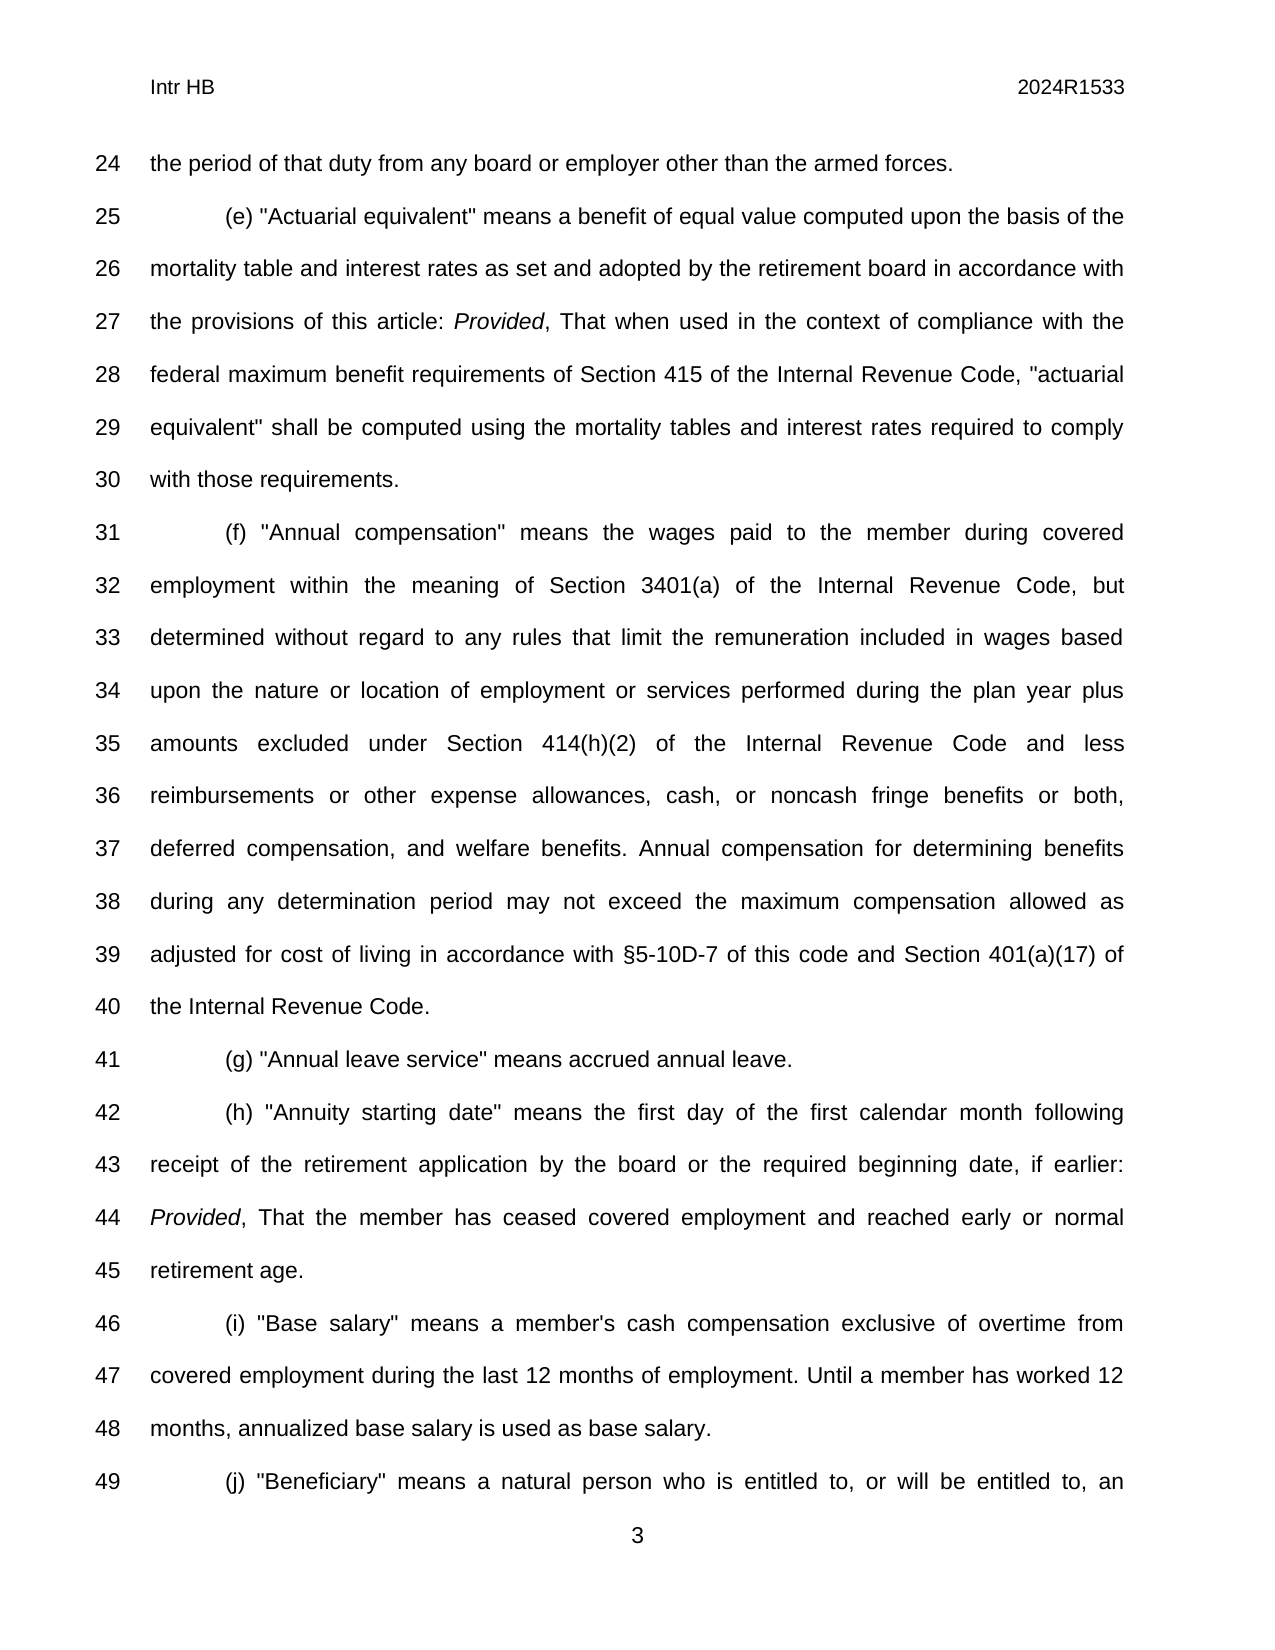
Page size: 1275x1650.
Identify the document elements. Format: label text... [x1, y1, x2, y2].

text (i) "Base salary" means a member's cash compensation exclusive of overtime from covered employment during the last 12 months of employment. Until a member has worked 12 months, annualized base salary is used as base salary. [150, 1309, 1125, 1441]
text (g) "Annual leave service" means accrued annual leave. [150, 1046, 1125, 1072]
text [150, 1468, 1125, 1494]
text (e) "Actuarial equivalent" means a benefit of equal value computed upon the basis of the mortality table and interest rates as set and adopted by the retirement board in accordance with the provisions of this article: Provided, That when used in the context of compliance with the federal maximum benefit requirements of Section 415 of the Internal Revenue Code, "actuarial equivalent" shall be computed using the mortality tables and interest rates required to comply with those requirements. [150, 203, 1125, 493]
text (f) "Annual compensation" means the wages paid to the member during covered employment within the meaning of Section 3401(a) of the Internal Revenue Code, but determined without regard to any rules that limit the remuneration included in wages based upon the nature or location of employment or services performed during the plan year plus amounts excluded under Section 414(h)(2) of the Internal Revenue Code and less reimbursements or other expense allowances, cash, or noncash fringe benefits or both, deferred compensation, and welfare benefits. Annual compensation for determining benefits during any determination period may not exceed the maximum compensation allowed as adjusted for cost of living in accordance with §5-10D-7 of this code and Section 401(a)(17) of the Internal Revenue Code. [150, 519, 1125, 1020]
text (h) "Annuity starting date" means the first day of the first calendar month following receipt of the retirement application by the board or the required beginning date, if earlier: Provided, That the member has ceased covered employment and reached early or normal retirement age. [150, 1099, 1125, 1283]
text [150, 150, 1125, 176]
